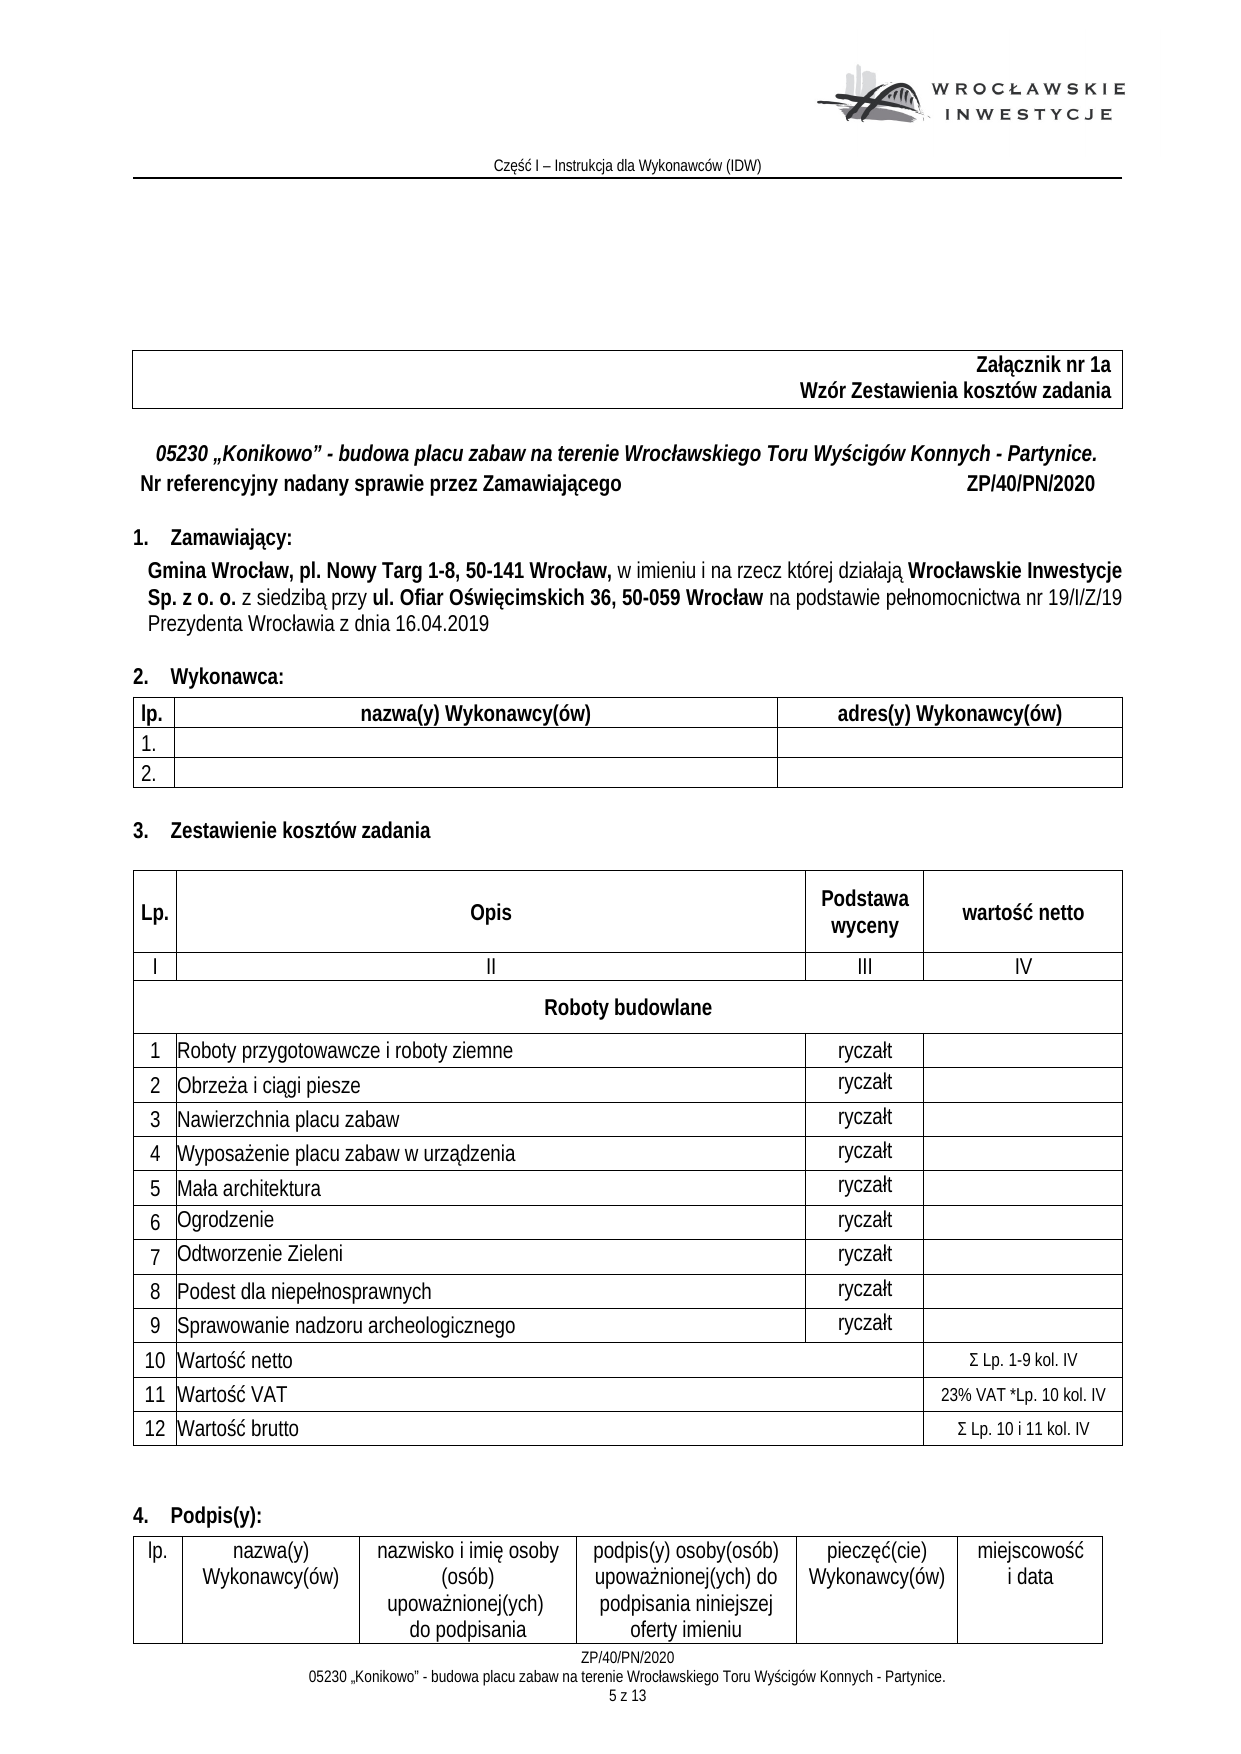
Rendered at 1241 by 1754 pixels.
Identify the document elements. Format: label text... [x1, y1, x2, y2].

table_header Podstawa wyceny [806, 871, 923, 952]
table_cell [924, 1309, 1122, 1342]
table_cell Sprawowanie nadzoru archeologicznego [177, 1309, 805, 1342]
table_header nazwa(y) Wykonawcy(ów) [183, 1537, 359, 1642]
table_cell IV [924, 953, 1122, 980]
table_cell [924, 1103, 1122, 1136]
table_cell 11 [134, 1378, 176, 1411]
list Podpis(y): [133, 1501, 1122, 1530]
list Wykonawca: [133, 661, 1122, 690]
table_header Lp. [134, 871, 176, 952]
table_cell Odtworzenie Zieleni [177, 1240, 805, 1273]
table_cell 1. [134, 728, 174, 757]
table_cell Nawierzchnia placu zabaw [177, 1103, 805, 1136]
table_cell 5 [134, 1171, 176, 1205]
table_cell [924, 1137, 1122, 1170]
table_cell ryczałt [806, 1137, 923, 1170]
list Gmina Wrocław, pl. Nowy Targ 1-8, 50-141 Wrocław, w imieniu i na rzecz której działają Wrocławskie Inwestycje Sp. z o. o. z siedzibą przy ul. Ofiar Oświęcimskich 36, 50-059 Wrocław na podstawie pełnomocnictwa nr 19/I/Z/19 Prezydenta Wrocławia z dnia 16.04.2019 [148, 557, 1122, 636]
table_header pieczęć(cie) Wykonawcy(ów) [797, 1537, 957, 1642]
table_cell 23% VAT *Lp. 10 kol. IV [924, 1378, 1122, 1411]
table_header Załącznik nr 1a Wzór Zestawienia kosztów zadania [133, 351, 1122, 408]
list Zestawienie kosztów zadania [133, 815, 1122, 844]
table_header miejscowość i data [958, 1537, 1102, 1642]
table_cell 8 [134, 1275, 176, 1308]
table_cell Mała architektura [177, 1171, 805, 1205]
table_cell Ogrodzenie [177, 1206, 805, 1239]
table_cell II [177, 953, 805, 980]
table_cell Obrzeża i ciągi piesze [177, 1068, 805, 1102]
table_cell 4 [134, 1137, 176, 1170]
table_cell ryczałt [806, 1034, 923, 1067]
table_header nazwa(y) Wykonawcy(ów) [175, 698, 777, 727]
table_cell ryczałt [806, 1240, 923, 1273]
table_cell Wartość netto [177, 1343, 923, 1377]
table_header adres(y) Wykonawcy(ów) [778, 698, 1122, 727]
table_header ZP/40/PN/2020 [836, 468, 1102, 497]
table_cell [924, 1275, 1122, 1308]
table_cell [778, 758, 1122, 787]
table_cell Σ Lp. 10 i 11 kol. IV [924, 1412, 1122, 1445]
table_header lp. [134, 698, 174, 727]
table_cell I [134, 953, 176, 980]
table_cell Roboty przygotowawcze i roboty ziemne [177, 1034, 805, 1067]
table_cell [175, 758, 777, 787]
table_cell Podest dla niepełnosprawnych [177, 1275, 805, 1308]
table_cell [924, 1171, 1122, 1205]
table_cell 2. [134, 758, 174, 787]
table_cell III [806, 953, 923, 980]
table_cell ryczałt [806, 1275, 923, 1308]
table_cell 2 [134, 1068, 176, 1102]
table_header Nr referencyjny nadany sprawie przez Zamawiającego [133, 468, 836, 497]
table_cell Roboty budowlane [134, 981, 1122, 1033]
table_cell 10 [134, 1343, 176, 1377]
table_header Opis [177, 871, 805, 952]
picture [782, 29, 1161, 157]
table_cell [924, 1068, 1122, 1102]
table_cell [778, 728, 1122, 757]
table_cell [924, 1034, 1122, 1067]
table_cell 12 [134, 1412, 176, 1445]
table_header wartość netto [924, 871, 1122, 952]
text 05230 „Konikowo” - budowa placu zabaw na terenie Wrocławskiego Toru Wyścigów Konnych - Partynice. [133, 438, 1122, 468]
table_cell 6 [134, 1206, 176, 1239]
table_cell Wartość brutto [177, 1412, 923, 1445]
table_cell Σ Lp. 1-9 kol. IV [924, 1343, 1122, 1377]
table_cell ryczałt [806, 1206, 923, 1239]
table_cell Wartość VAT [177, 1378, 923, 1411]
table_cell 3 [134, 1103, 176, 1136]
table_cell [175, 728, 777, 757]
table_cell [924, 1240, 1122, 1273]
table_cell 9 [134, 1309, 176, 1342]
table_cell 1 [134, 1034, 176, 1067]
table_cell ryczałt [806, 1103, 923, 1136]
list Zamawiający: [133, 522, 1122, 551]
table_cell ryczałt [806, 1068, 923, 1102]
table_cell [924, 1206, 1122, 1239]
table_cell Wyposażenie placu zabaw w urządzenia [177, 1137, 805, 1170]
table_cell 7 [134, 1240, 176, 1273]
table_header lp. [134, 1537, 182, 1642]
table_header podpis(y) osoby(osób) upoważnionej(ych) do podpisania niniejszej oferty imieniu Wykonawcy(ów) [577, 1537, 796, 1642]
table_header nazwisko i imię osoby (osób) upoważnionej(ych) do podpisania niniejszej oferty w imieniu Wykonawcy(ów) [360, 1537, 576, 1642]
table_cell ryczałt [806, 1171, 923, 1205]
table_cell ryczałt [806, 1309, 923, 1342]
